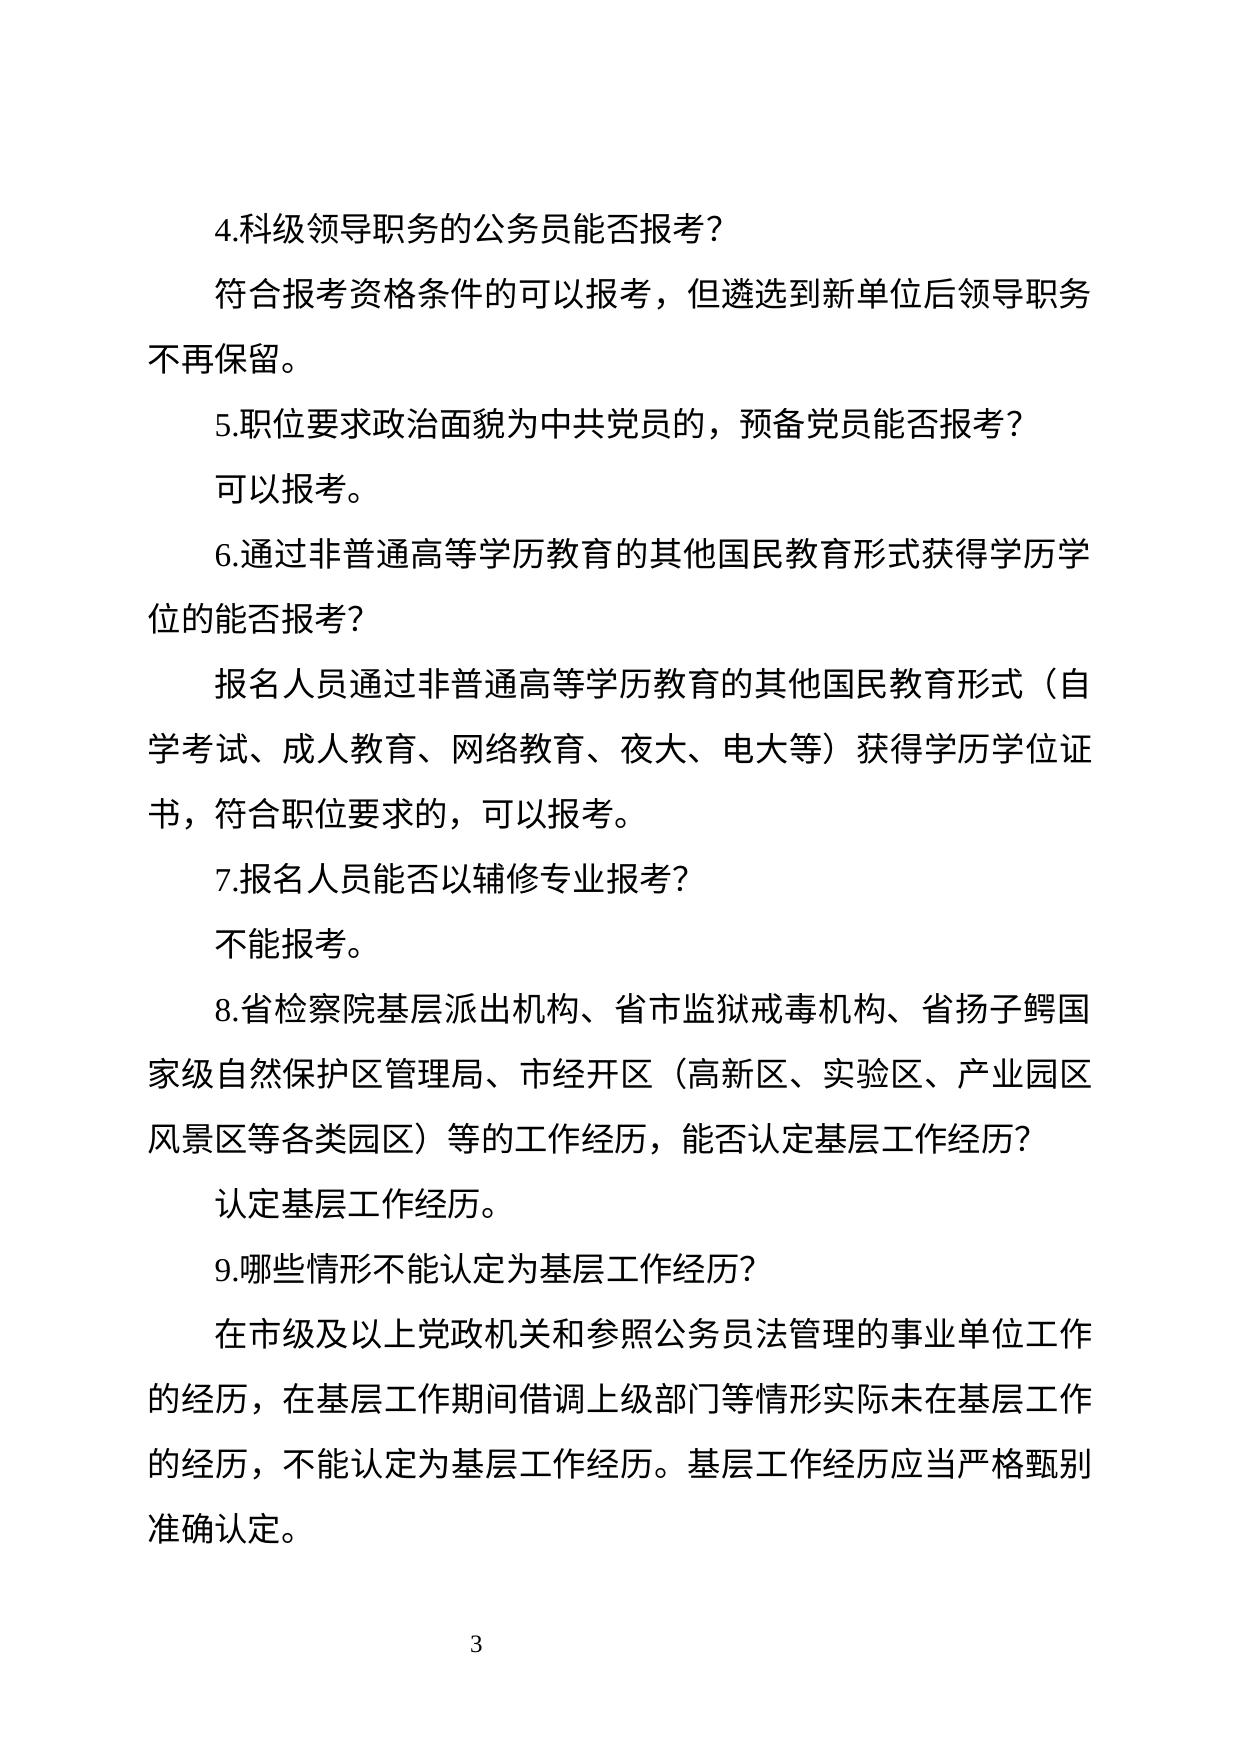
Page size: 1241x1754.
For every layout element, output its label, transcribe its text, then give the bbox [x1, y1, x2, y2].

text 认定基层工作经历。 [148, 1169, 1093, 1234]
text 6.通过非普通高等学历教育的其他国民教育形式获得学历学位的能否报考？ [148, 519, 1093, 649]
text 在市级及以上党政机关和参照公务员法管理的事业单位工作的经历，在基层工作期间借调上级部门等情形实际未在基层工作的经历，不能认定为基层工作经历。基层工作经历应当严格甄别、准确认定。 [148, 1299, 1093, 1559]
text 7.报名人员能否以辅修专业报考？ [148, 844, 1093, 909]
text 不能报考。 [148, 909, 1093, 974]
text 9.哪些情形不能认定为基层工作经历？ [148, 1234, 1093, 1299]
text 5.职位要求政治面貌为中共党员的，预备党员能否报考？ [148, 389, 1093, 454]
text 8.省检察院基层派出机构、省市监狱戒毒机构、省扬子鳄国家级自然保护区管理局、市经开区（高新区、实验区、产业园区、风景区等各类园区）等的工作经历，能否认定基层工作经历？ [148, 974, 1093, 1169]
text 可以报考。 [148, 454, 1093, 519]
text 4.科级领导职务的公务员能否报考？ [148, 194, 1093, 259]
text 符合报考资格条件的可以报考，但遴选到新单位后领导职务不再保留。 [148, 259, 1093, 389]
text 报名人员通过非普通高等学历教育的其他国民教育形式（自学考试、成人教育、网络教育、夜大、电大等）获得学历学位证书，符合职位要求的，可以报考。 [148, 649, 1093, 844]
